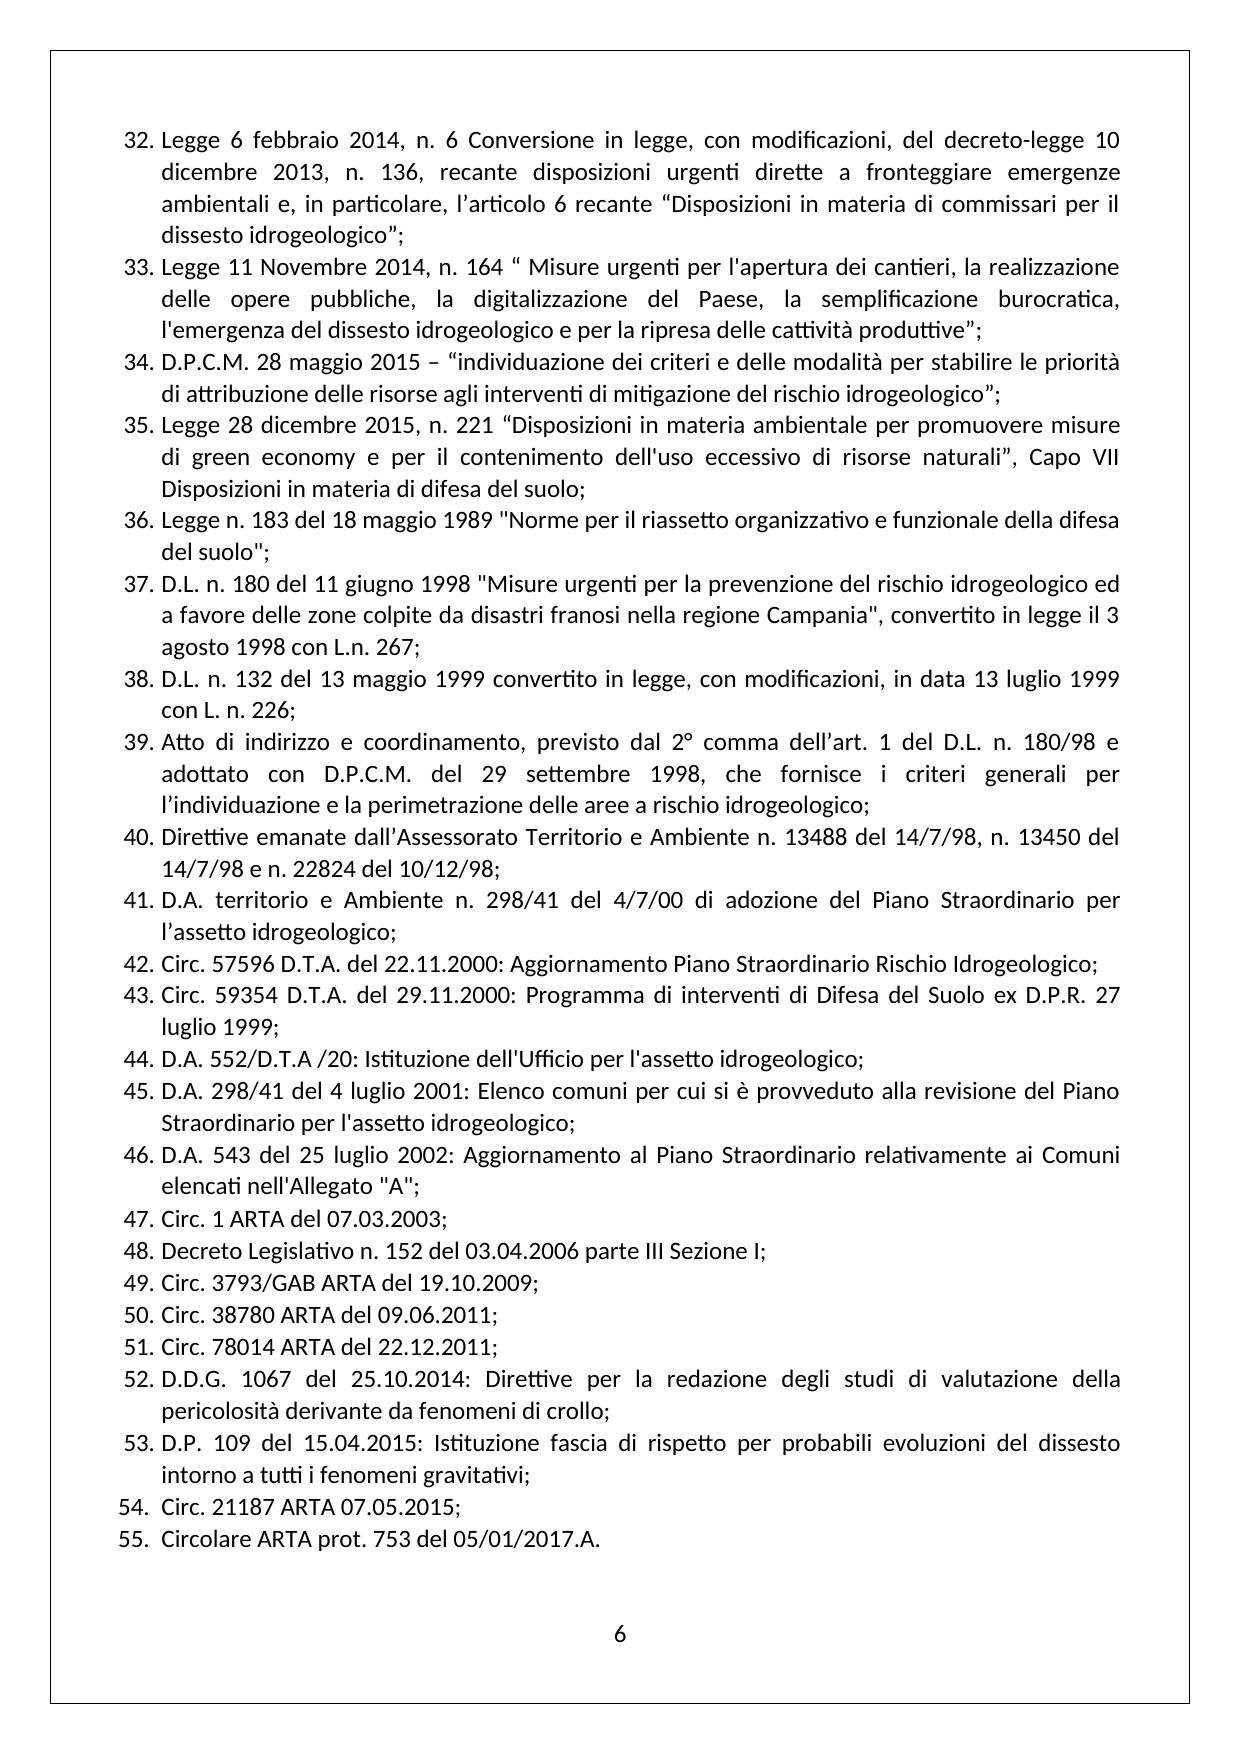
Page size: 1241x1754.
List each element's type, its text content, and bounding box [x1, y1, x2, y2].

list D.A. 543 del 25 luglio 2002: Aggiornamento al Piano Straordinario relativamente ai Comuni elencati nell'Allegato "A"; [123, 1139, 1122, 1201]
list D.P. 109 del 15.04.2015: Istituzione fascia di rispetto per probabili evoluzioni del dissesto intorno a tutti i fenomeni gravitativi; [123, 1427, 1122, 1490]
list Circ. 3793/GAB ARTA del 19.10.2009; [123, 1267, 1122, 1298]
list Legge 28 dicembre 2015, n. 221 “Disposizioni in materia ambientale per promuovere misure di green economy e per il contenimento dell'uso eccessivo di risorse naturali”, Capo VII Disposizioni in materia di difesa del suolo; [123, 409, 1122, 503]
list Circ. 78014 ARTA del 22.12.2011; [123, 1331, 1122, 1362]
list Circ. 21187 ARTA 07.05.2015; [118, 1491, 1122, 1522]
list D.A. 552/D.T.A /20: Istituzione dell'Ufficio per l'assetto idrogeologico; [123, 1043, 1122, 1073]
list Circ. 57596 D.T.A. del 22.11.2000: Aggiornamento Piano Straordinario Rischio Idrogeologico; [123, 948, 1122, 978]
list Direttive emanate dall’Assessorato Territorio e Ambiente n. 13488 del 14/7/98, n. 13450 del 14/7/98 e n. 22824 del 10/12/98; [123, 821, 1122, 883]
list Decreto Legislativo n. 152 del 03.04.2006 parte III Sezione I; [123, 1235, 1122, 1265]
list Circ. 1 ARTA del 07.03.2003; [123, 1203, 1122, 1233]
list D.A. 298/41 del 4 luglio 2001: Elenco comuni per cui si è provveduto alla revisione del Piano Straordinario per l'assetto idrogeologico; [123, 1075, 1122, 1137]
list Circolare ARTA prot. 753 del 05/01/2017.A. [118, 1523, 1122, 1554]
list D.L. n. 132 del 13 maggio 1999 convertito in legge, con modificazioni, in data 13 luglio 1999 con L. n. 226; [123, 663, 1122, 725]
list Circ. 59354 D.T.A. del 29.11.2000: Programma di interventi di Difesa del Suolo ex D.P.R. 27 luglio 1999; [123, 979, 1122, 1042]
list D.P.C.M. 28 maggio 2015 – “individuazione dei criteri e delle modalità per stabilire le priorità di attribuzione delle risorse agli interventi di mitigazione del rischio idrogeologico”; [123, 346, 1122, 408]
list D.D.G. 1067 del 25.10.2014: Direttive per la redazione degli studi di valutazione della pericolosità derivante da fenomeni di crollo; [123, 1364, 1122, 1426]
list Circ. 38780 ARTA del 09.06.2011; [123, 1299, 1122, 1330]
list Legge n. 183 del 18 maggio 1989 "Norme per il riassetto organizzativo e funzionale della difesa del suolo"; [123, 504, 1122, 567]
list Legge 6 febbraio 2014, n. 6 Conversione in legge, con modificazioni, del decreto-legge 10 dicembre 2013, n. 136, recante disposizioni urgenti dirette a fronteggiare emergenze ambientali e, in particolare, l’articolo 6 recante “Disposizioni in materia di commissari per il dissesto idrogeologico”; [123, 124, 1122, 250]
list D.L. n. 180 del 11 giugno 1998 "Misure urgenti per la prevenzione del rischio idrogeologico ed a favore delle zone colpite da disastri franosi nella regione Campania", convertito in legge il 3 agosto 1998 con L.n. 267; [123, 568, 1122, 662]
list Atto di indirizzo e coordinamento, previsto dal 2° comma dell’art. 1 del D.L. n. 180/98 e adottato con D.P.C.M. del 29 settembre 1998, che fornisce i criteri generali per l’individuazione e la perimetrazione delle aree a rischio idrogeologico; [123, 726, 1122, 820]
list D.A. territorio e Ambiente n. 298/41 del 4/7/00 di adozione del Piano Straordinario per l’assetto idrogeologico; [123, 884, 1122, 947]
list Legge 11 Novembre 2014, n. 164 “ Misure urgenti per l'apertura dei cantieri, la realizzazione delle opere pubbliche, la digitalizzazione del Paese, la semplificazione burocratica, l'emergenza del dissesto idrogeologico e per la ripresa delle cattività produttive”; [123, 251, 1122, 345]
